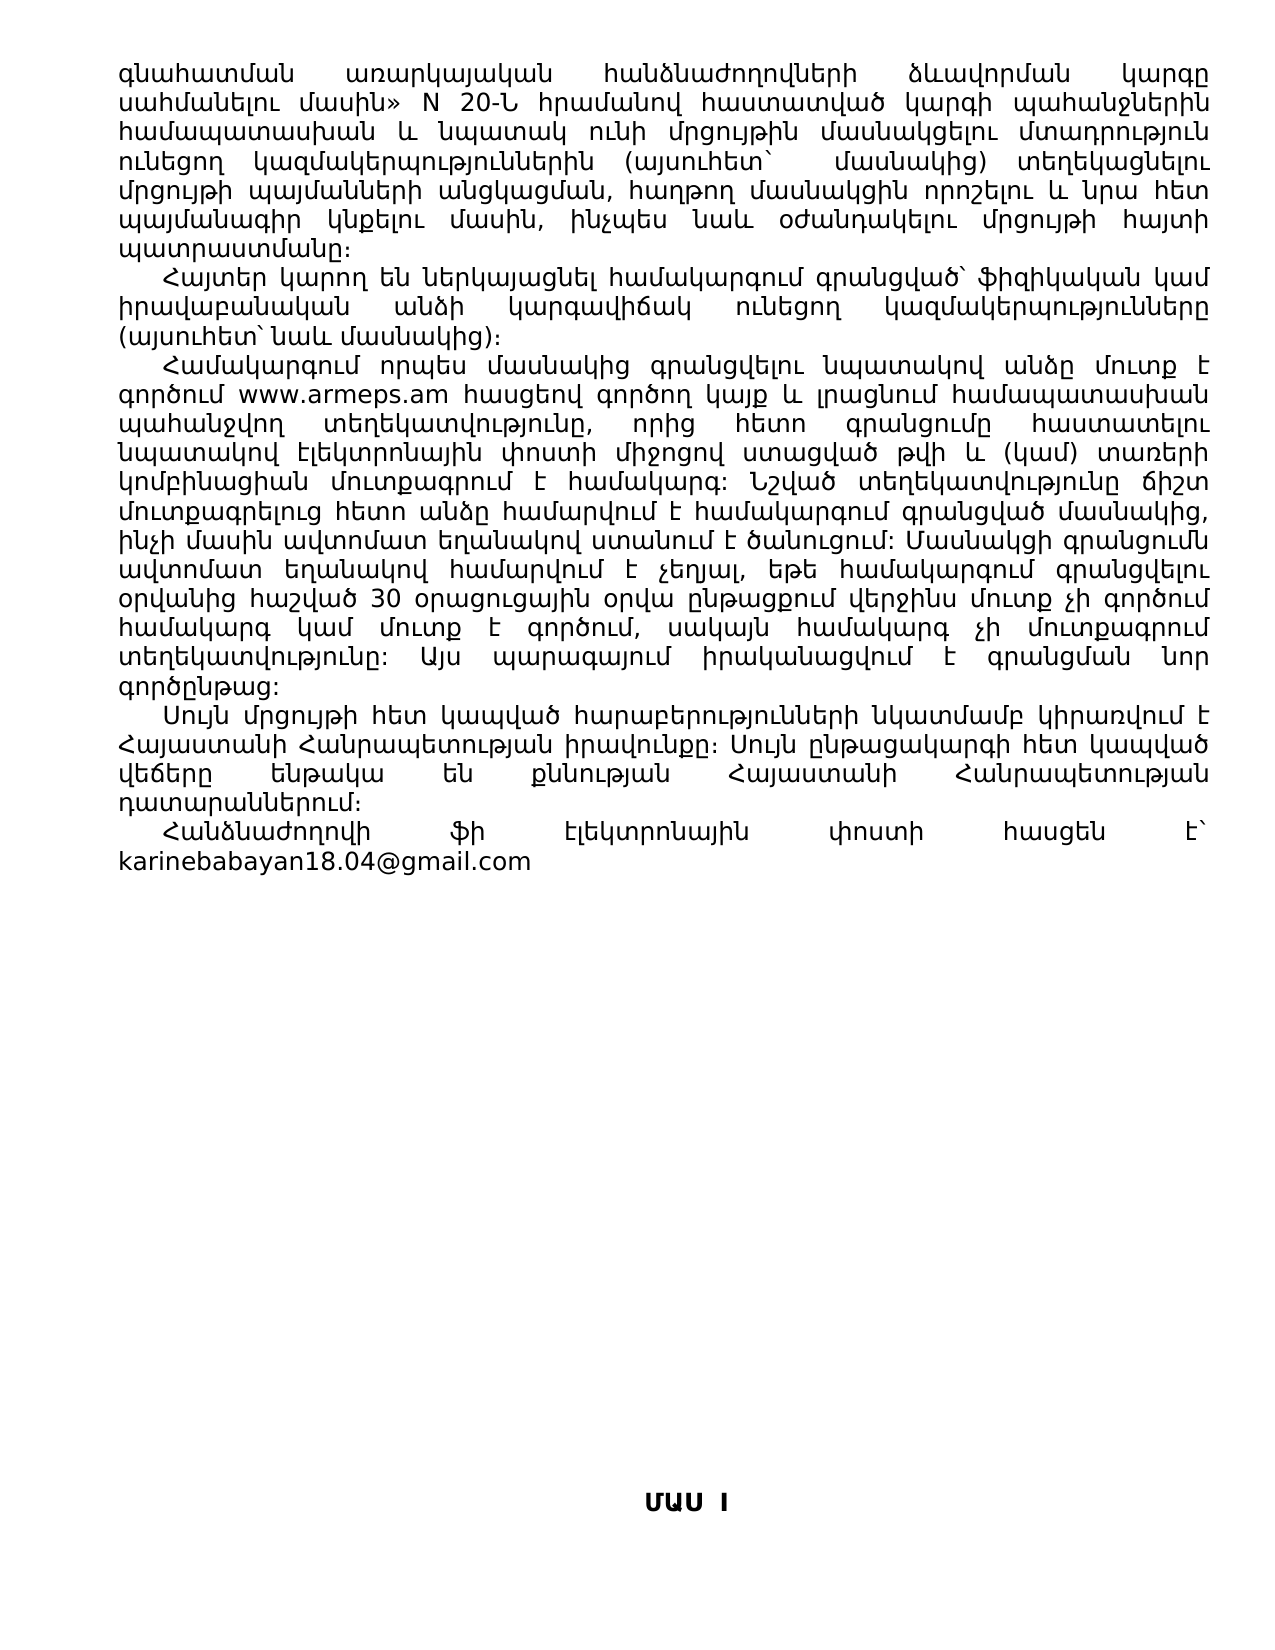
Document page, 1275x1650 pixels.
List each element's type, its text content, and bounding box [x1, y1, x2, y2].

text ՄԱՍ I [118, 1488, 1211, 1517]
text Հանձնաժողովի ֆի էլեկտրոնային փոստի հասցեն է` karinebabayan18.04@gmail.com [118, 817, 1211, 876]
text Սույն մրցույթի հետ կապված հարաբերությունների նկատմամբ կիրառվում է Հայաստանի Հանրապետության իրավունքը։ Սույն ընթացակարգի հետ կապված վեճերը ենթակա են քննության Հայաստանի Հանրապետության դատարաններում։ [118, 701, 1211, 817]
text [118, 59, 1211, 263]
text Հայտեր կարող են ներկայացնել համակարգում գրանցված՝ ֆիզիկական կամ իրավաբանական անձի կարգավիճակ ունեցող կազմակերպությունները (այսուհետ՝ նաև մասնակից)։ [118, 263, 1211, 351]
text Համակարգում որպես մասնակից գրանցվելու նպատակով անձը մուտք է գործում www.armeps.am հասցեով գործող կայք և լրացնում համապատասխան պահանջվող տեղեկատվությունը, որից հետո գրանցումը հաստատելու նպատակով էլեկտրոնային փոստի միջոցով ստացված թվի և (կամ) տառերի կոմբինացիան մուտքագրում է համակարգ: Նշված տեղեկատվությունը ճիշտ մուտքագրելուց հետո անձը համարվում է համակարգում գրանցված մասնակից, ինչի մասին ավտոմատ եղանակով ստանում է ծանուցում: Մասնակցի գրանցումն ավտոմատ եղանակով համարվում է չեղյալ, եթե համակարգում գրանցվելու օրվանից հաշված 30 օրացուցային օրվա ընթացքում վերջինս մուտք չի գործում համակարգ կամ մուտք է գործում, սակայն համակարգ չի մուտքագրում տեղեկատվությունը: Այս պարագայում իրականացվում է գրանցման նոր գործընթաց: [118, 351, 1211, 701]
